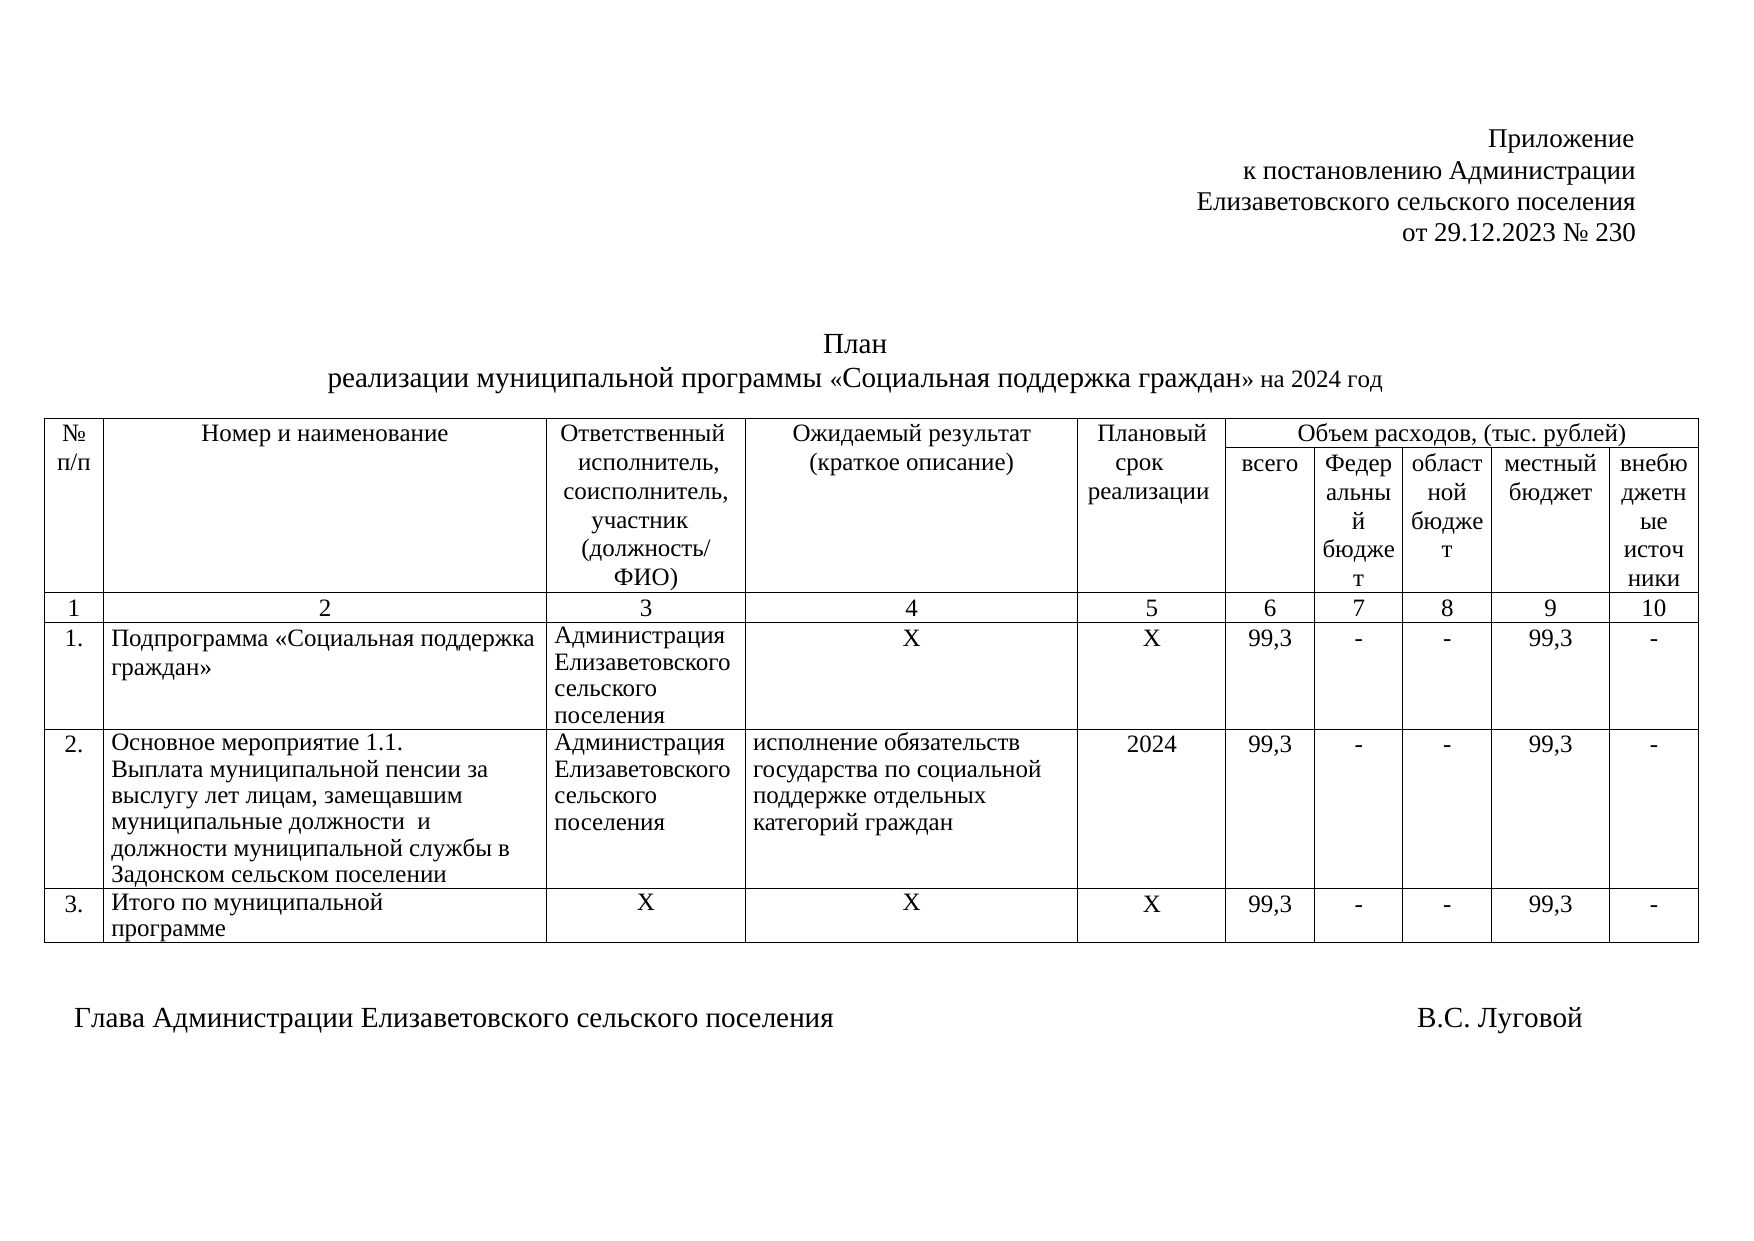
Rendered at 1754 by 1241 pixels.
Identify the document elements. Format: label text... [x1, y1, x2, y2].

table_cell - [1315, 623, 1402, 728]
text от 29.12.2023 № 230 [1181, 216, 1636, 247]
table_cell всего [1226, 448, 1314, 592]
table_cell - [1315, 889, 1402, 942]
table_cell 1 [45, 593, 103, 622]
table_cell X [1078, 623, 1225, 728]
table_cell Итого по муниципальной программе [104, 889, 546, 942]
text Глава Администрации Елизаветовского сельского поселения В.С. Луговой [74, 1001, 1636, 1034]
table_cell 10 [1610, 593, 1698, 622]
table_cell Х [746, 889, 1077, 942]
table_header Объем расходов, (тыс. рублей) [1226, 419, 1698, 447]
text План [74, 326, 1636, 360]
table_cell X [746, 623, 1077, 728]
table_cell 2 [104, 593, 546, 622]
table_cell Администрация Елизаветовского сельского поселения [547, 623, 745, 728]
table_cell - [1315, 730, 1402, 888]
table_cell 3 [547, 593, 745, 622]
table_header № п/п [45, 419, 103, 592]
table_cell 5 [1078, 593, 1225, 622]
table_cell 99,3 [1492, 889, 1609, 942]
table_cell 8 [1403, 593, 1491, 622]
table_cell 99,3 [1492, 730, 1609, 888]
table_header Плановый срок реализации [1078, 419, 1225, 592]
table_cell Администрация Елизаветовского сельского поселения [547, 730, 745, 888]
table_cell - [1403, 730, 1491, 888]
table_cell 99,3 [1226, 730, 1314, 888]
table_cell - [1403, 889, 1491, 942]
table_cell 2024 [1078, 730, 1225, 888]
table_cell Х [1078, 889, 1225, 942]
table_cell местный бюджет [1492, 448, 1609, 592]
table_cell - [1610, 889, 1698, 942]
table_cell Х [547, 889, 745, 942]
table_cell 3. [45, 889, 103, 942]
text к постановлению Администрации Елизаветовского сельского поселения [1181, 154, 1636, 216]
table_cell 99,3 [1226, 889, 1314, 942]
table_cell Основное мероприятие 1.1. Выплата муниципальной пенсии за выслугу лет лицам, замещавшим муниципальные должности и должности муниципальной службы в Задонском сельском поселении [104, 730, 546, 888]
text реализации муниципальной программы «Социальная поддержка граждан» на 2024 год [74, 360, 1636, 393]
table_cell 2. [45, 730, 103, 888]
table_header Ответственный исполнитель, соисполнитель, участник (должность/ ФИО) [547, 419, 745, 592]
table_cell - [1403, 623, 1491, 728]
table_cell исполнение обязательств государства по социальной поддержке отдельных категорий граждан [746, 730, 1077, 888]
table_cell 4 [746, 593, 1077, 622]
table_cell - [1610, 730, 1698, 888]
text Приложение [74, 123, 1636, 154]
table_cell 99,3 [1226, 623, 1314, 728]
table_cell 7 [1315, 593, 1402, 622]
table_header Номер и наименование [104, 419, 546, 592]
table_cell 1. [45, 623, 103, 728]
table_cell 99,3 [1492, 623, 1609, 728]
table_cell - [1610, 623, 1698, 728]
table_cell Подпрограмма «Социальная поддержка граждан» [104, 623, 546, 728]
table_cell внебюджетные источники [1610, 448, 1698, 592]
table_cell 6 [1226, 593, 1314, 622]
table_header Ожидаемый результат (краткое описание) [746, 419, 1077, 592]
table_cell 9 [1492, 593, 1609, 622]
table_cell Федеральный бюджет [1315, 448, 1402, 592]
table_cell областной бюджет [1403, 448, 1491, 592]
